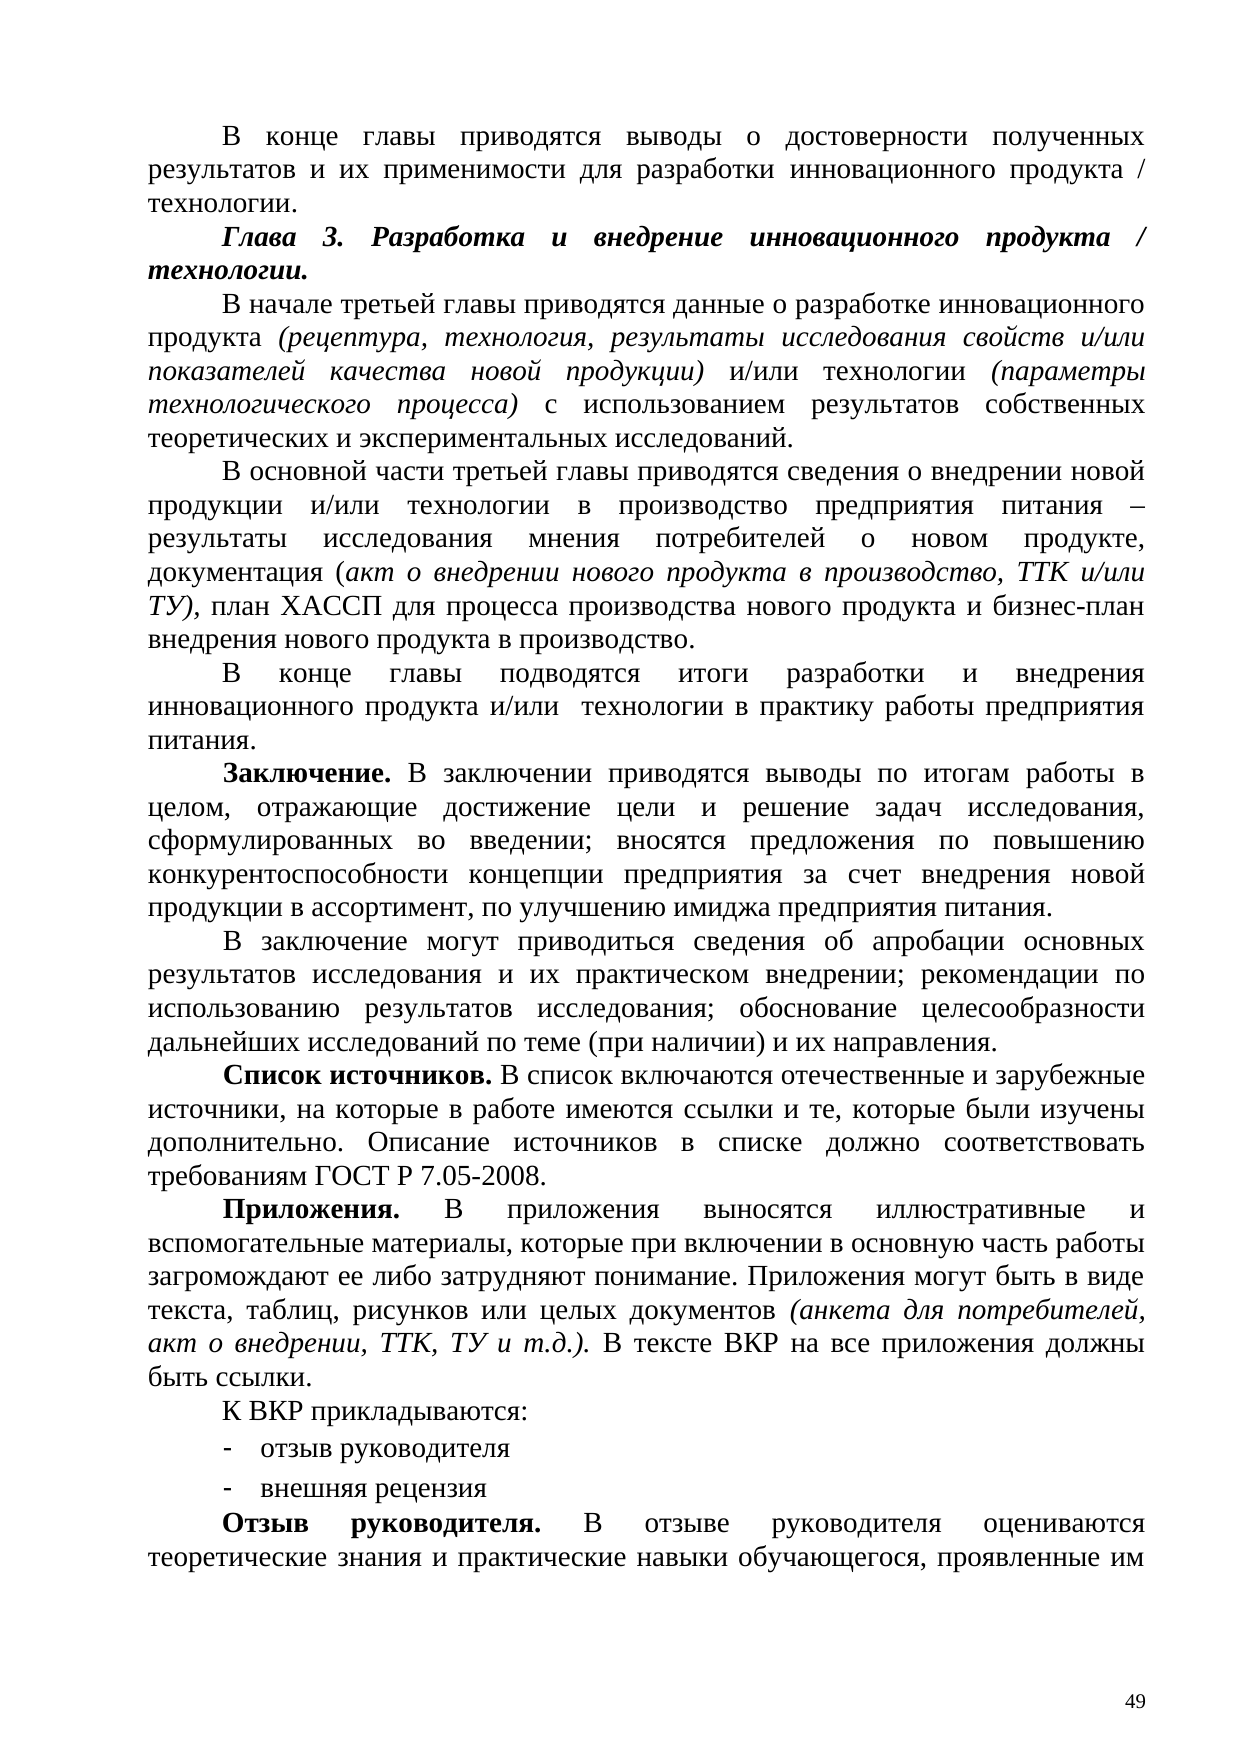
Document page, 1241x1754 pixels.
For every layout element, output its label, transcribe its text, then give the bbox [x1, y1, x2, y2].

text В заключение могут приводиться сведения об апробации основных результатов исследования и их практическом внедрении; рекомендации по использованию результатов исследования; обоснование целесообразности дальнейших исследований по теме (при наличии) и их направления. [148, 923, 1146, 1057]
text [148, 1506, 1146, 1573]
text Приложения. В приложения выносятся иллюстративные и вспомогательные материалы, которые при включении в основную часть работы загромождают ее либо затрудняют понимание. Приложения могут быть в виде текста, таблиц, рисунков или целых документов (анкета для потребителей, акт о внедрении, ТТК, ТУ и т.д.). В тексте ВКР на все приложения должны быть ссылки. [148, 1191, 1146, 1393]
text В основной части третьей главы приводятся сведения о внедрении новой продукции и/или технологии в производство предприятия питания – результаты исследования мнения потребителей о новом продукте, документация (акт о внедрении нового продукта в производство, ТТК и/или ТУ), план ХАССП для процесса производства нового продукта и бизнес-план внедрения нового продукта в производство. [148, 453, 1146, 655]
list внешняя рецензия [223, 1466, 1146, 1506]
list отзыв руководителя [223, 1426, 1146, 1466]
text Заключение. В заключении приводятся выводы по итогам работы в целом, отражающие достижение цели и решение задач исследования, сформулированных во введении; вносятся предложения по повышению конкурентоспособности концепции предприятия за счет внедрения новой продукции в ассортимент, по улучшению имиджа предприятия питания. [148, 755, 1146, 923]
text Глава 3. Разработка и внедрение инновационного продукта / технологии. [148, 219, 1146, 286]
text К ВКР прикладываются: [148, 1393, 1146, 1426]
text В конце главы подводятся итоги разработки и внедрения инновационного продукта и/или технологии в практику работы предприятия питания. [148, 655, 1146, 755]
text Список источников. В список включаются отечественные и зарубежные источники, на которые в работе имеются ссылки и те, которые были изучены дополнительно. Описание источников в списке должно соответствовать требованиям ГОСТ Р 7.05-2008. [148, 1057, 1146, 1191]
text В начале третьей главы приводятся данные о разработке инновационного продукта (рецептура, технология, результаты исследования свойств и/или показателей качества новой продукции) и/или технологии (параметры технологического процесса) с использованием результатов собственных теоретических и экспериментальных исследований. [148, 286, 1146, 453]
text В конце главы приводятся выводы о достоверности полученных результатов и их применимости для разработки инновационного продукта / технологии. [148, 118, 1146, 219]
